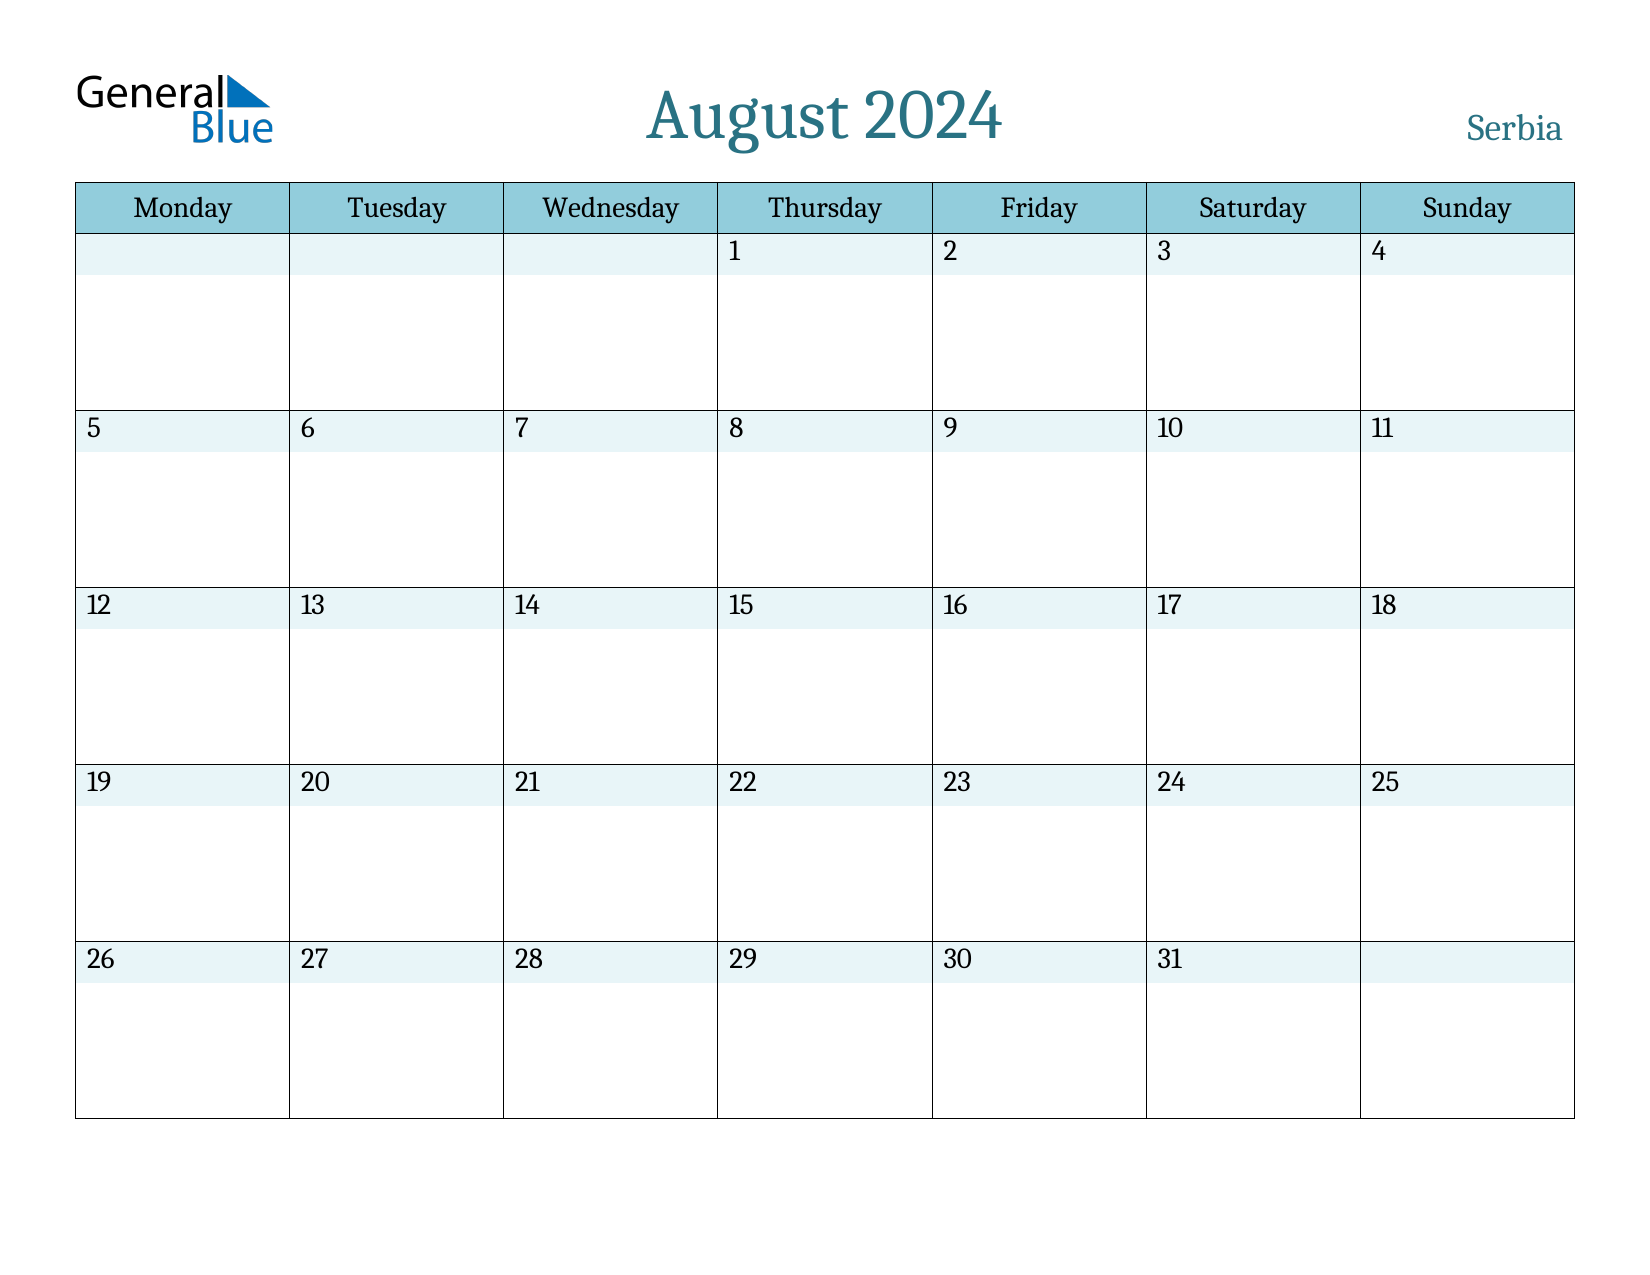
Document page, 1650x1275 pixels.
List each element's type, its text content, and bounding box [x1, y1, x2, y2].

table_cell [76, 806, 289, 941]
table_cell [933, 629, 1146, 764]
table_cell 11 [1361, 411, 1574, 452]
table_cell 20 [290, 765, 503, 806]
table_cell [76, 452, 289, 587]
table_cell [1361, 275, 1574, 410]
picture [77, 75, 273, 143]
table_cell 21 [504, 765, 717, 806]
table_cell Tuesday [290, 183, 503, 233]
table_cell [1361, 806, 1574, 941]
table_cell [1361, 942, 1574, 983]
table_cell [504, 275, 717, 410]
table_cell 17 [1147, 588, 1360, 629]
table_cell 3 [1147, 234, 1360, 275]
table_cell 24 [1147, 765, 1360, 806]
table_cell 4 [1361, 234, 1574, 275]
table_cell 9 [933, 411, 1146, 452]
table_cell 10 [1147, 411, 1360, 452]
table_cell [76, 983, 289, 1118]
table_cell [290, 629, 503, 764]
table_cell [1147, 452, 1360, 587]
table_cell [504, 234, 717, 275]
table_cell 5 [76, 411, 289, 452]
table_cell 6 [290, 411, 503, 452]
table_cell 14 [504, 588, 717, 629]
table_cell [504, 983, 717, 1118]
table_cell 23 [933, 765, 1146, 806]
table_cell 12 [76, 588, 289, 629]
table_cell [504, 629, 717, 764]
table_cell Friday [933, 183, 1146, 233]
table_cell [1147, 629, 1360, 764]
table_cell 8 [718, 411, 932, 452]
table_cell 18 [1361, 588, 1574, 629]
table_cell [290, 806, 503, 941]
table_cell [933, 983, 1146, 1118]
table_cell [1361, 452, 1574, 587]
table_cell [718, 629, 932, 764]
table_cell [290, 983, 503, 1118]
table_cell [1147, 983, 1360, 1118]
table_header [76, 75, 503, 182]
table_cell 22 [718, 765, 932, 806]
table_cell 15 [718, 588, 932, 629]
table_cell [290, 234, 503, 275]
table_header Serbia [1146, 75, 1574, 182]
table_cell [290, 275, 503, 410]
table_cell 19 [76, 765, 289, 806]
table_cell [933, 275, 1146, 410]
table_cell 31 [1147, 942, 1360, 983]
table_cell [718, 806, 932, 941]
table_cell [1361, 629, 1574, 764]
table_cell [1361, 983, 1574, 1118]
table_cell Wednesday [504, 183, 717, 233]
table_cell 29 [718, 942, 932, 983]
table_cell 28 [504, 942, 717, 983]
table_cell Saturday [1147, 183, 1360, 233]
table_cell [504, 806, 717, 941]
table_cell [76, 275, 289, 410]
table_cell Sunday [1361, 183, 1574, 233]
table_cell [933, 452, 1146, 587]
table_cell 26 [76, 942, 289, 983]
table_cell [290, 452, 503, 587]
table_cell Monday [76, 183, 289, 233]
table_cell 30 [933, 942, 1146, 983]
table_cell [718, 275, 932, 410]
table_cell [1147, 275, 1360, 410]
table_header August 2024 [504, 75, 1146, 182]
table_cell [718, 452, 932, 587]
table_cell 27 [290, 942, 503, 983]
table_cell [1147, 806, 1360, 941]
table_cell [718, 983, 932, 1118]
table_cell 16 [933, 588, 1146, 629]
table_cell [76, 234, 289, 275]
table_cell Thursday [718, 183, 932, 233]
table_cell 2 [933, 234, 1146, 275]
table_cell 1 [718, 234, 932, 275]
table_cell [504, 452, 717, 587]
table_cell 7 [504, 411, 717, 452]
table_cell 25 [1361, 765, 1574, 806]
table_cell [76, 629, 289, 764]
table_cell 13 [290, 588, 503, 629]
table_cell [933, 806, 1146, 941]
